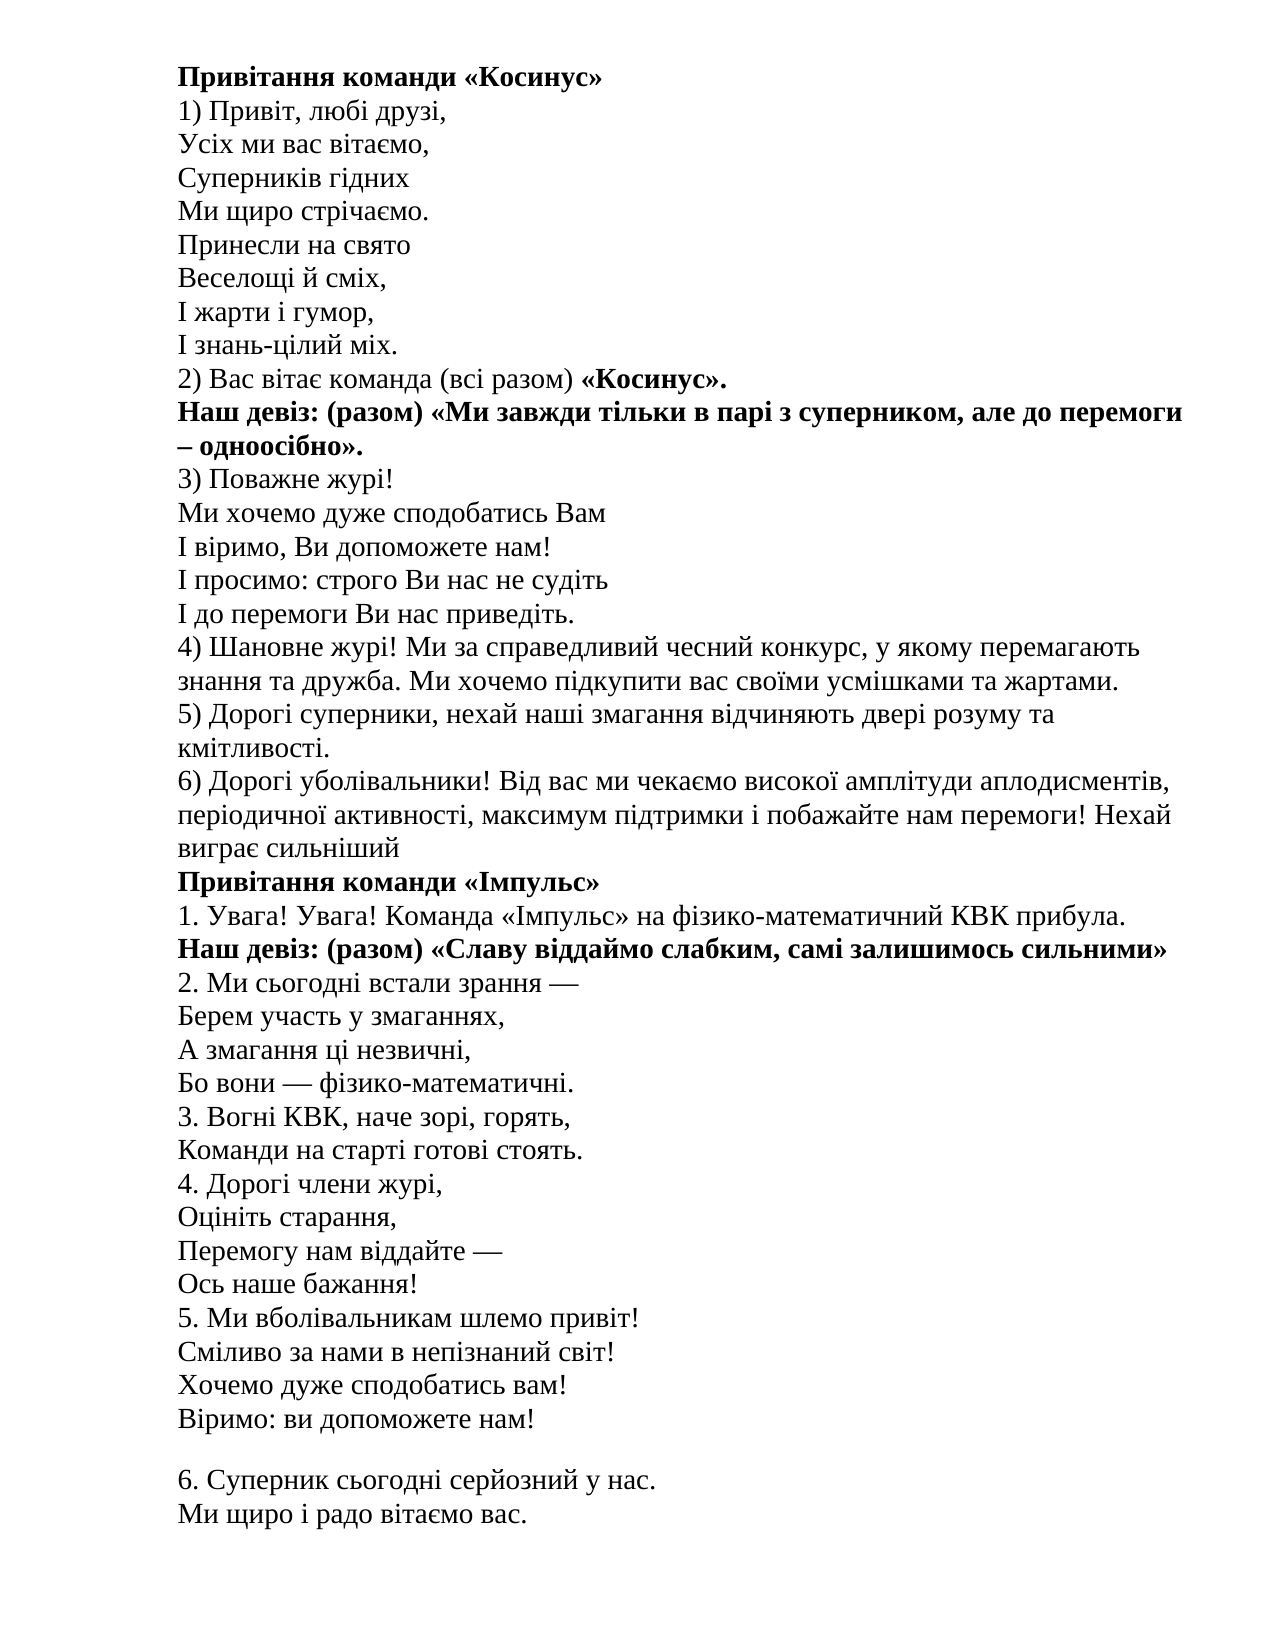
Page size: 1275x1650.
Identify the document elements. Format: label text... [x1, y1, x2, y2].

text Привітання команди «Імпульс» [177, 864, 1186, 898]
text 4. Дорогі члени журі, Оцініть старання, Перемогу нам віддайте — Ось наше бажання! 5. Ми вболівальникам шлемо привіт! Сміливо за нами в непізнаний світ! Хочемо дуже сподобатись вам! Віримо: ви допоможете нам! [177, 1166, 1186, 1462]
text Наш девіз: (разом) «Ми завжди тільки в парі з суперником, але до перемоги – одноосібно». [177, 394, 1186, 462]
text 2. Ми сьогодні встали зрання — Берем участь у змаганнях, А змагання ці незвичні, Бо вони — фізико-математичні. 3. Вогні КВК, наче зорі, горять, Команди на старті готові стоять. [177, 965, 1186, 1166]
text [177, 1462, 1186, 1529]
text Наш девіз: (разом) «Славу віддаймо слабким, самі залишимось сильними» [177, 931, 1186, 965]
text 3) Поважне журі! Ми хочемо дуже сподобатись Вам І віримо, Ви допоможете нам! І просимо: строго Ви нас не судіть І до перемоги Ви нас приведіть. [177, 462, 1186, 629]
text 1. Увага! Увага! Команда «Імпульс» на фізико-математичний КВК прибула. [177, 898, 1186, 931]
text Привітання команди «Косинус» [177, 59, 1186, 93]
text 6) Дорогі уболівальники! Від вас ми чекаємо високої амплітуди аплодисментів, періодичної активності, максимум підтримки і побажайте нам перемоги! Нехай виграє сильніший [177, 763, 1186, 864]
text 2) Вас вітає команда (всі разом) «Косинус». [177, 361, 1186, 394]
text 4) Шановне журі! Ми за справедливий чесний конкурс, у якому перемагають знання та дружба. Ми хочемо підкупити вас своїми усмішками та жартами. [177, 629, 1186, 696]
text 1) Привіт, любі друзі, Усіх ми вас вітаємо, Суперників гідних Ми щиро стрічаємо. Принесли на свято Веселощі й сміх, І жарти і гумор, І знань-цілий міх. [177, 93, 1186, 361]
text 5) Дорогі суперники, нехай наші змагання відчиняють двері розуму та кмітливості. [177, 696, 1186, 763]
